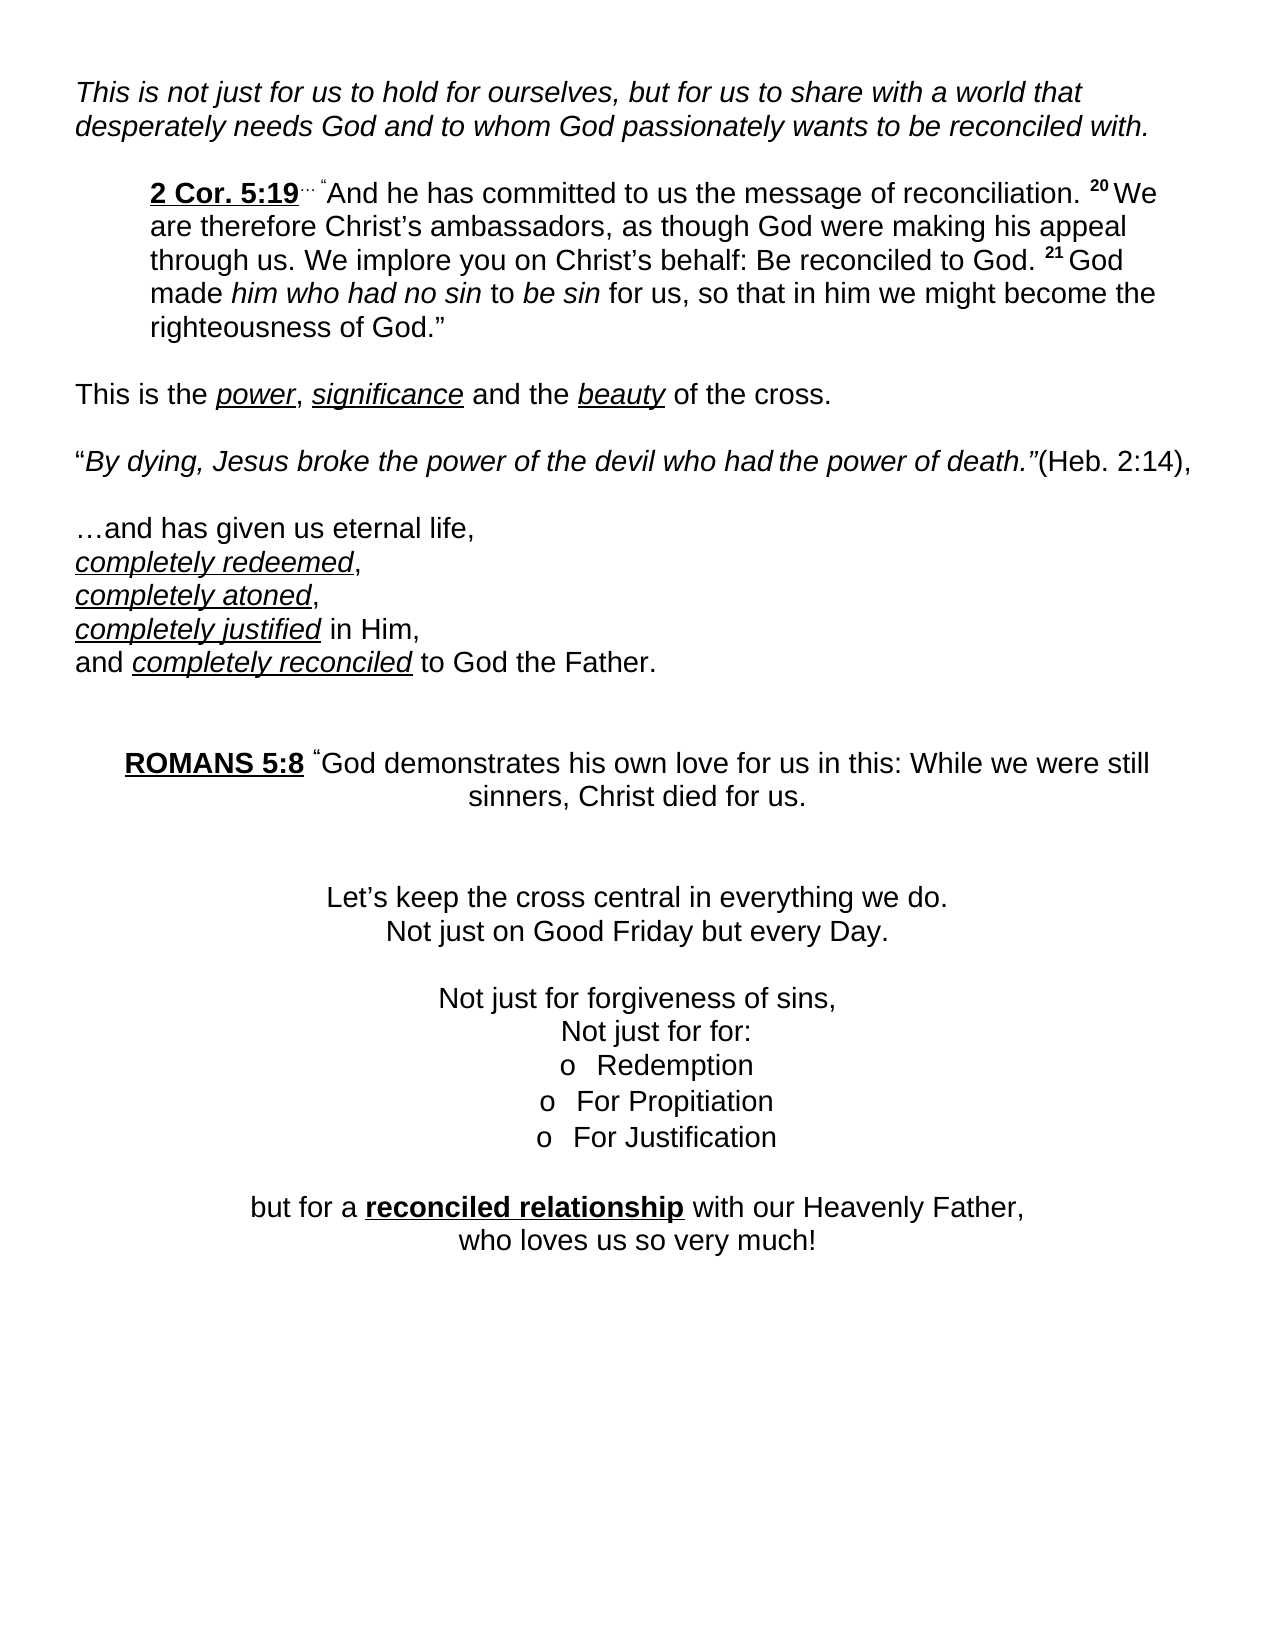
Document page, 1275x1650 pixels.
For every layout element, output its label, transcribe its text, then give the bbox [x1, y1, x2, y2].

text 2 Cor. 5:19… “And he has committed to us the message of reconciliation. 20 We are therefore Christ’s ambassadors, as though God were making his appeal through us. We implore you on Christ’s behalf: Be reconciled to God. 21 God made him who had no sin to be sin for us, so that in him we might become the righteousness of God.” [150, 176, 1200, 343]
text Let’s keep the cross central in everything we do. [75, 880, 1200, 913]
text Not just for forgiveness of sins, [75, 981, 1200, 1014]
text who loves us so very much! [75, 1223, 1200, 1257]
text and completely reconciled to God the Father. [75, 645, 1200, 679]
text …and has given us eternal life, [75, 511, 1200, 544]
text completely justified in Him, [75, 612, 1200, 645]
list Redemption [112, 1048, 1200, 1084]
text Not just for for: [112, 1014, 1200, 1048]
text This is the power, significance and the beauty of the cross. [75, 377, 1200, 410]
text completely redeemed, [75, 544, 1200, 578]
text but for a reconciled relationship with our Heavenly Father, [75, 1190, 1200, 1223]
list For Justification [112, 1120, 1200, 1156]
text This is not just for us to hold for ourselves, but for us to share with a world that desperately needs God and to whom God passionately wants to be reconciled with. [75, 75, 1200, 142]
text ROMANS 5:8 “God demonstrates his own love for us in this: While we were still sinners, Christ died for us. [75, 746, 1200, 813]
text completely atoned, [75, 578, 1200, 612]
text “By dying, Jesus broke the power of the devil who had the power of death.”(Heb. 2:14), [75, 444, 1200, 477]
list For Propitiation [112, 1084, 1200, 1120]
text Not just on Good Friday but every Day. [75, 913, 1200, 947]
